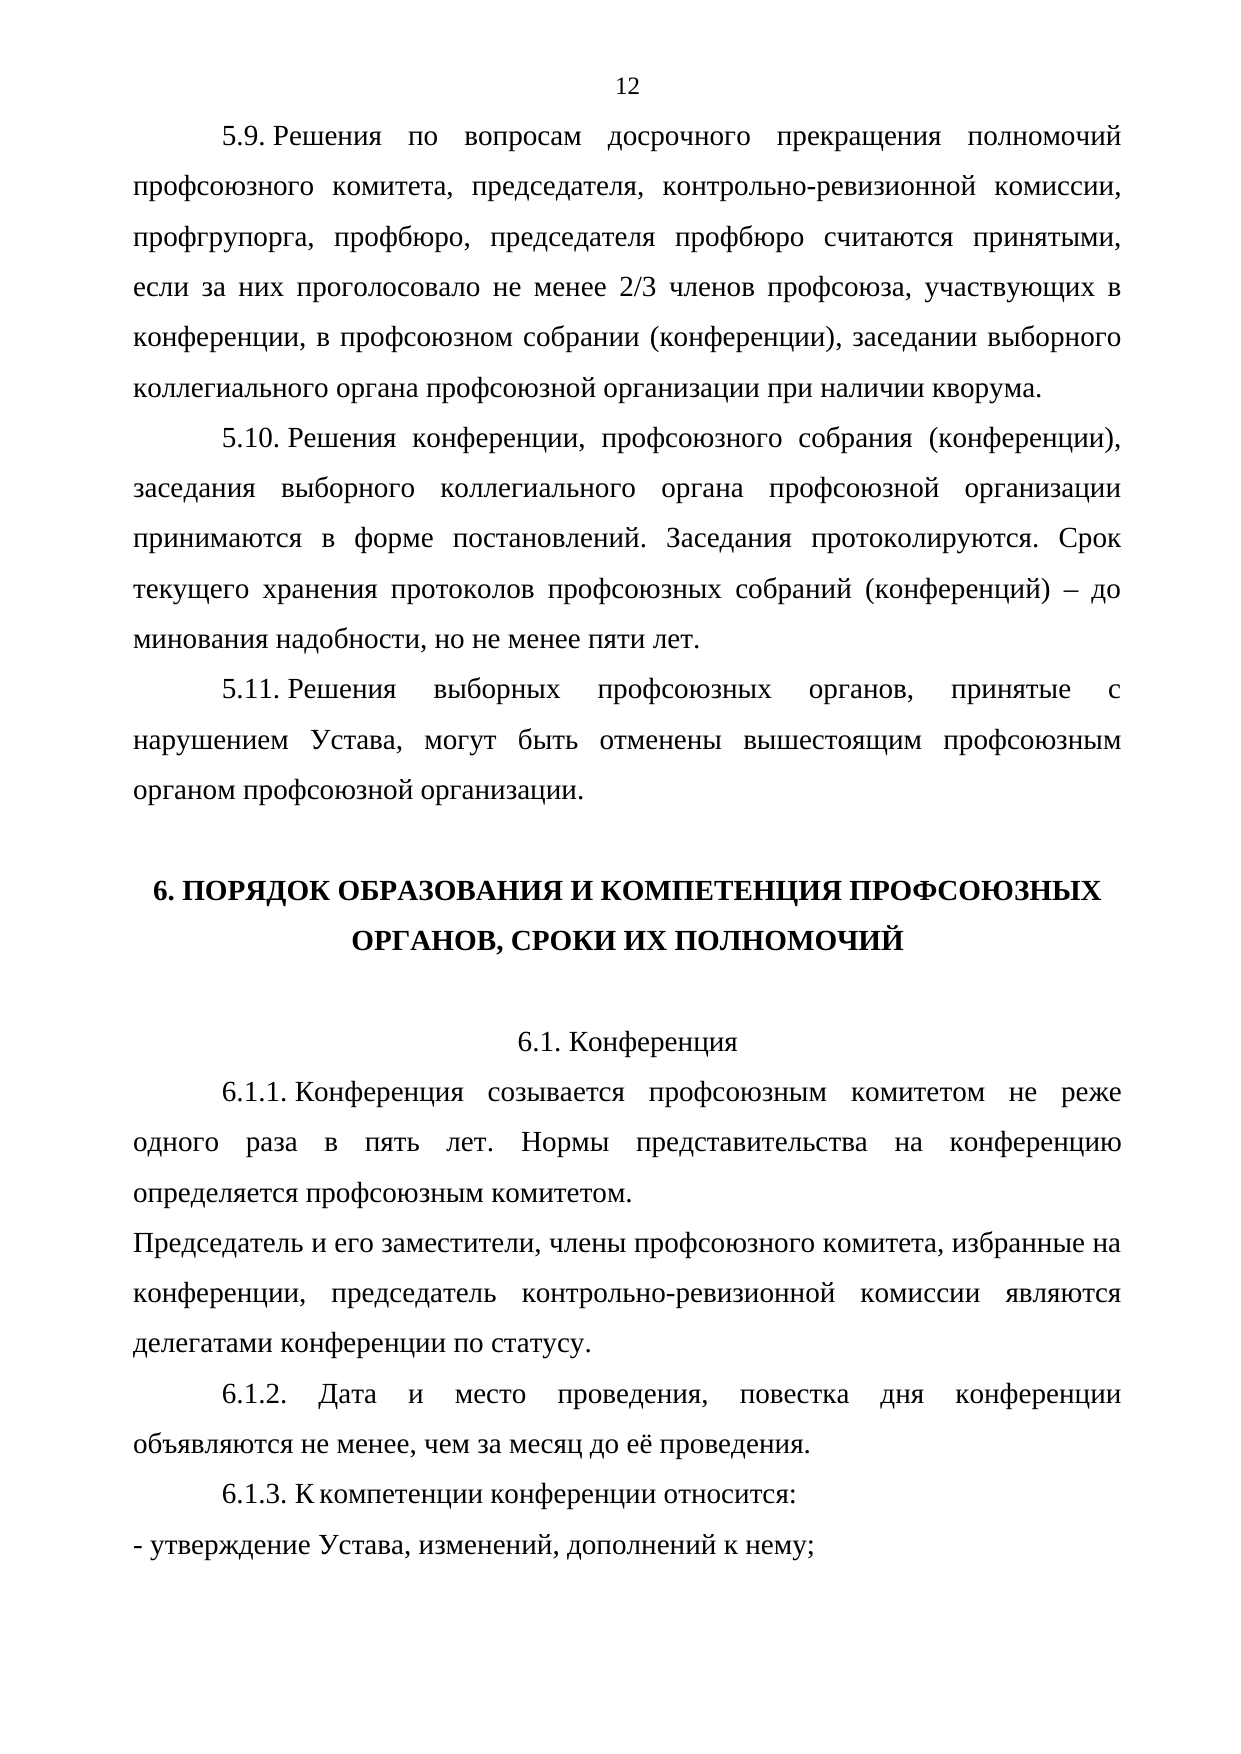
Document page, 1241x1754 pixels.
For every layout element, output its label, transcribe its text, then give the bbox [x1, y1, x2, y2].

text 5.10. Решения конференции, профсоюзного собрания (конференции), заседания выборного коллегиального органа профсоюзной организации принимаются в форме постановлений. Заседания протоколируются. Срок текущего хранения протоколов профсоюзных собраний (конференций) – до минования надобности, но не менее пяти лет. [133, 420, 1122, 655]
text 6.1. Конференция [133, 1024, 1122, 1057]
text 5.9. Решения по вопросам досрочного прекращения полномочий профсоюзного комитета, председателя, контрольно-ревизионной комиссии, профгрупорга, профбюро, председателя профбюро считаются принятыми, если за них проголосовало не менее 2/3 членов профсоюза, участвующих в конференции, в профсоюзном собрании (конференции), заседании выборного коллегиального органа профсоюзной организации при наличии кворума. [133, 118, 1122, 403]
text 6.1.2. Дата и место проведения, повестка дня конференции объявляются не менее, чем за месяц до её проведения. [133, 1376, 1122, 1460]
text 5.11. Решения выборных профсоюзных органов, принятые с нарушением Устава, могут быть отменены вышестоящим профсоюзным органом профсоюзной организации. [133, 672, 1122, 806]
text Председатель и его заместители, члены профсоюзного комитета, избранные на конференции, председатель контрольно-ревизионной комиссии являются делегатами конференции по статусу. [133, 1225, 1122, 1359]
text 6.1.3. К компетенции конференции относится: [133, 1477, 1122, 1510]
text 6. ПОРЯДОК ОБРАЗОВАНИЯ И КОМПЕТЕНЦИЯ ПРОФСОЮЗНЫХ ОРГАНОВ, СРОКИ ИХ ПОЛНОМОЧИЙ [133, 873, 1122, 957]
text - утверждение Устава, изменений, дополнений к нему; [133, 1527, 1122, 1560]
text 6.1.1. Конференция созывается профсоюзным комитетом не реже одного раза в пять лет. Нормы представительства на конференцию определяется профсоюзным комитетом. [133, 1074, 1122, 1208]
